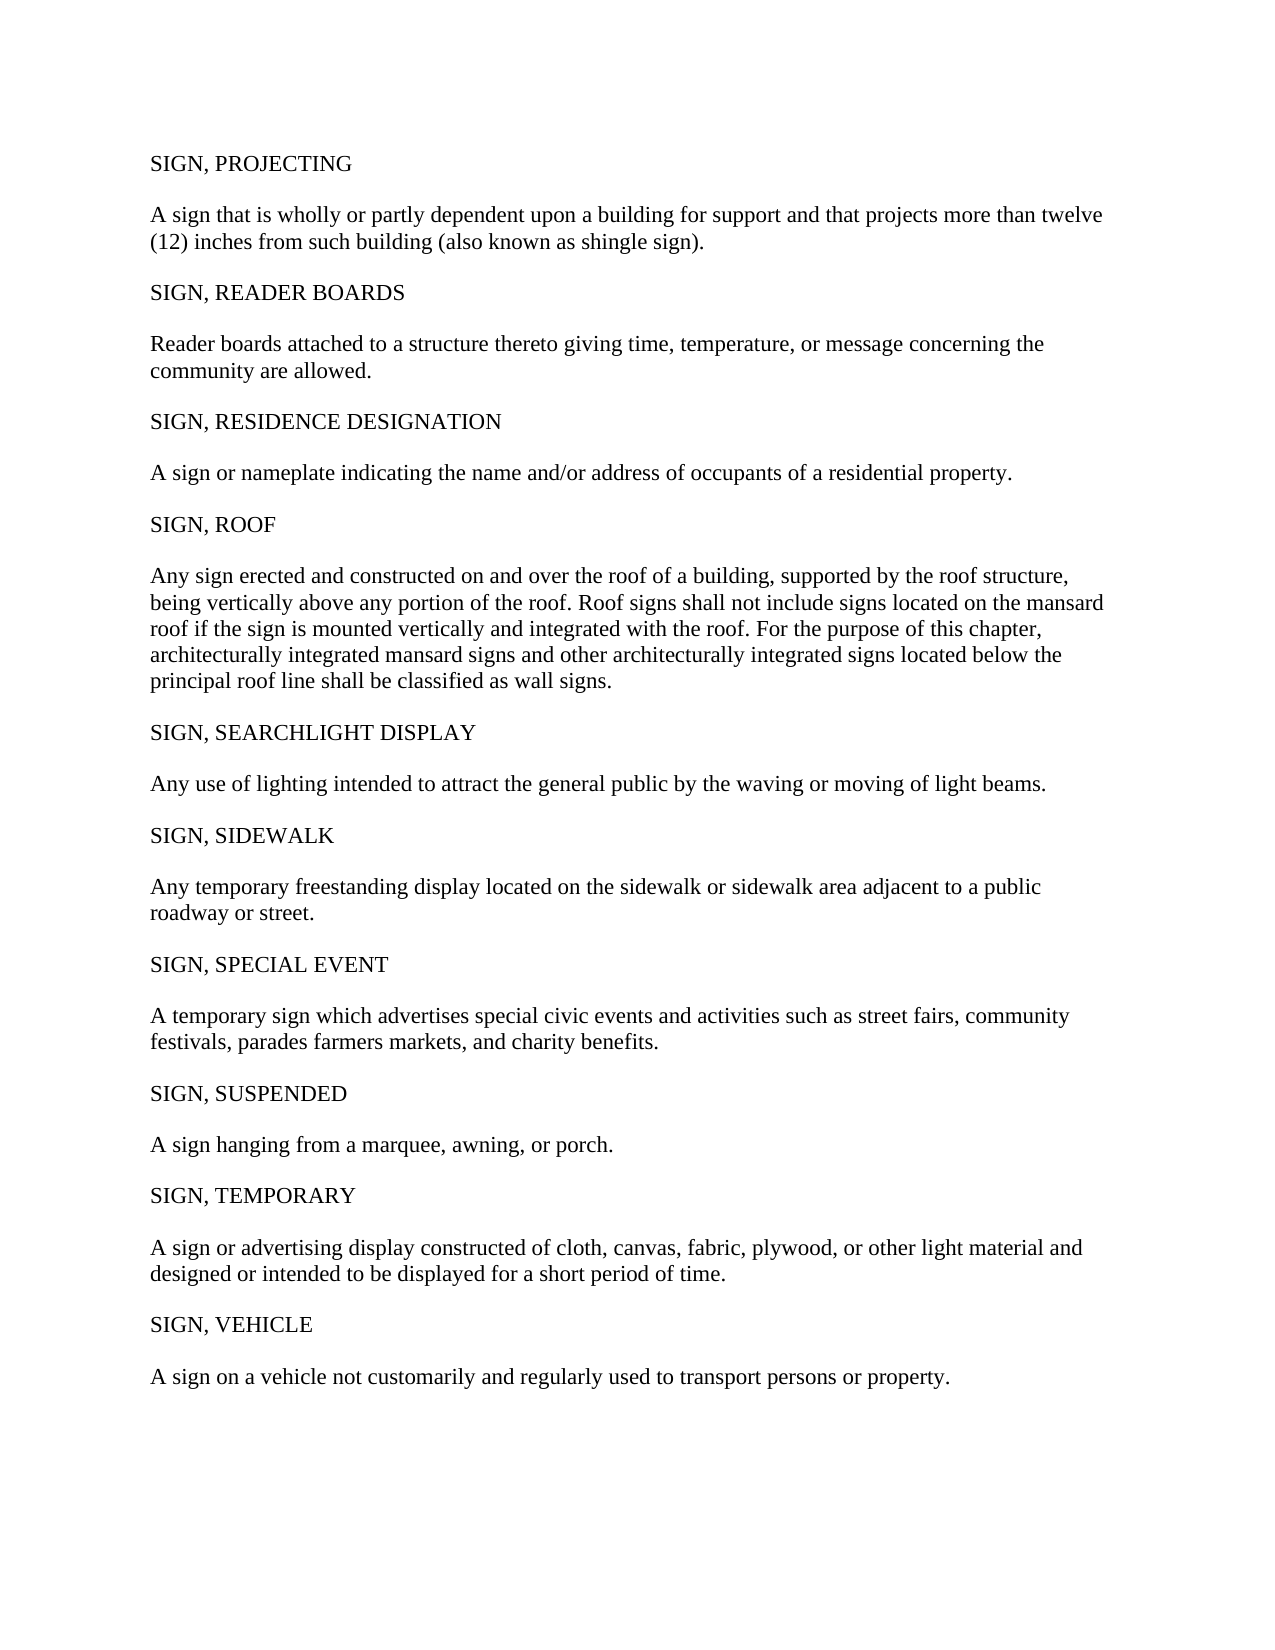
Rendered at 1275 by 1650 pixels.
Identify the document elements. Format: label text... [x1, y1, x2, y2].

text A temporary sign which advertises special civic events and activities such as street fairs, community festivals, parades farmers markets, and charity benefits. [150, 1002, 1125, 1055]
text SIGN, ROOF [150, 511, 1125, 537]
text SIGN, SPECIAL EVENT [150, 951, 1125, 977]
text SIGN, VEHICLE [150, 1312, 1125, 1338]
text Any sign erected and constructed on and over the roof of a building, supported by the roof structure, being vertically above any portion of the roof. Roof signs shall not include signs located on the mansard roof if the sign is mounted vertically and integrated with the roof. For the purpose of this chapter, architecturally integrated mansard signs and other architecturally integrated signs located below the principal roof line shall be classified as wall signs. [150, 562, 1125, 694]
text SIGN, SUSPENDED [150, 1080, 1125, 1106]
text SIGN, TEMPORARY [150, 1182, 1125, 1209]
text SIGN, READER BOARDS [150, 279, 1125, 305]
text A sign or advertising display constructed of cloth, canvas, fabric, plywood, or other light material and designed or intended to be displayed for a short period of time. [150, 1234, 1125, 1287]
text SIGN, RESIDENCE DESIGNATION [150, 408, 1125, 434]
text A sign that is wholly or partly dependent upon a building for support and that projects more than twelve (12) inches from such building (also known as shingle sign). [150, 201, 1125, 254]
text A sign or nameplate indicating the name and/or address of occupants of a residential property. [150, 459, 1125, 486]
text A sign hanging from a marquee, awning, or porch. [150, 1131, 1125, 1157]
text SIGN, PROJECTING [150, 150, 1125, 176]
text A sign on a vehicle not customarily and regularly used to transport persons or property. [150, 1363, 1125, 1389]
text SIGN, SIDEWALK [150, 822, 1125, 848]
text Reader boards attached to a structure thereto giving time, temperature, or message concerning the community are allowed. [150, 330, 1125, 383]
text Any temporary freestanding display located on the sidewalk or sidewalk area adjacent to a public roadway or street. [150, 873, 1125, 926]
text Any use of lighting intended to attract the general public by the waving or moving of light beams. [150, 770, 1125, 797]
text SIGN, SEARCHLIGHT DISPLAY [150, 719, 1125, 745]
